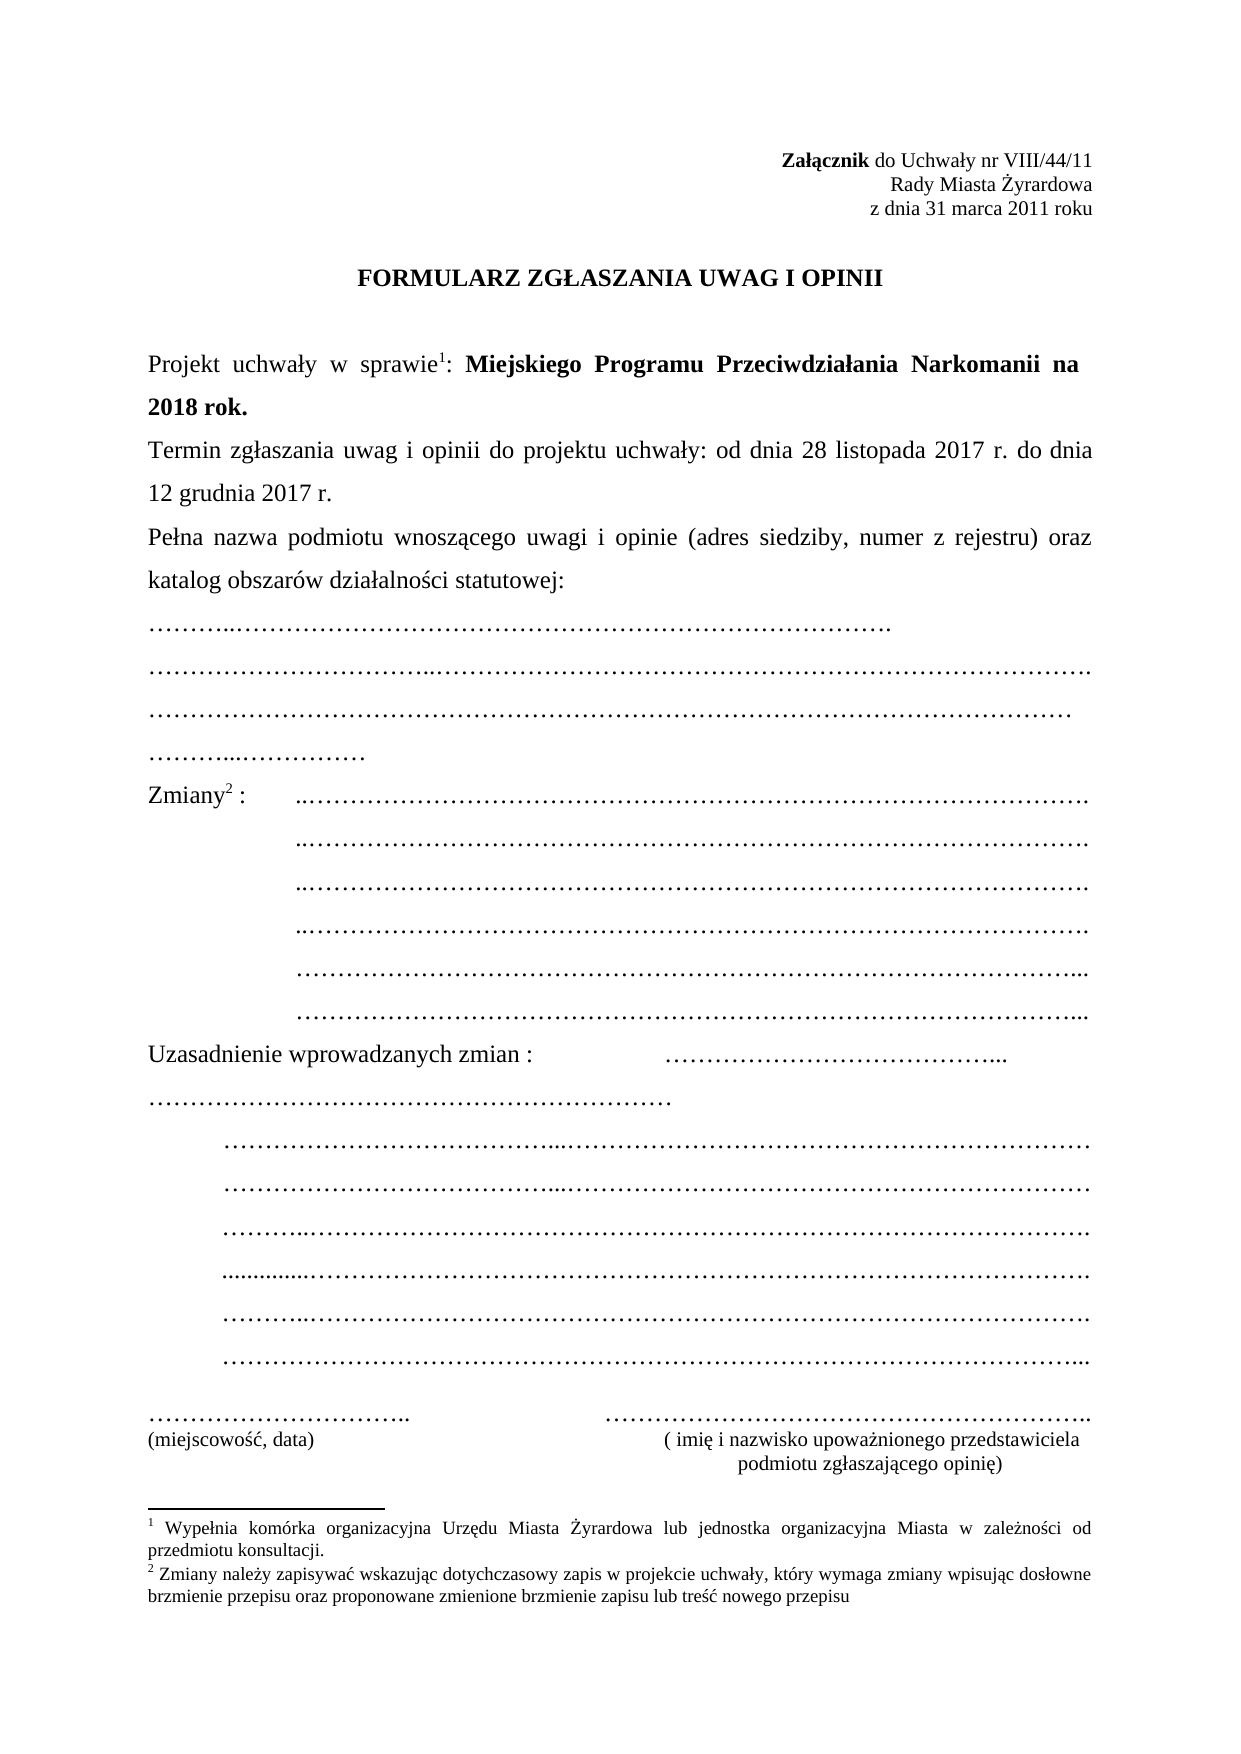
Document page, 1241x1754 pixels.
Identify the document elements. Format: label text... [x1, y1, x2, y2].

text Projekt uchwały w sprawie: Miejskiego Programu Przeciwdziałania Narkomanii na 2018 rok. [148, 349, 1093, 421]
text ………..…………………………………………………………………………………. [148, 1212, 1093, 1240]
text Zmiany : ..…………………………………………………………………………………. [148, 780, 1093, 809]
text ………..…………………………………………………………………………………. [148, 1298, 1093, 1327]
text …………………………………...……………………………………………………… [223, 1125, 1093, 1154]
text FORMULARZ ZGŁASZANIA UWAG I OPINII [148, 263, 1093, 292]
text ..…………………………………………………………………………………. [148, 823, 1093, 852]
text …………………………………………………………………………………... [148, 996, 1093, 1025]
text ………………………….. ………………………………………………….. [148, 1398, 1093, 1427]
text …………………………………...……………………………………………………… [223, 1168, 1093, 1197]
text ..…………………………………………………………………………………. [148, 867, 1093, 895]
text ..…………………………………………………………………………………. [148, 910, 1093, 938]
text …………………………………………………………………………………... [148, 953, 1093, 982]
text (miejscowość, data) ( imię i nazwisko upoważnionego przedstawiciela [148, 1427, 1093, 1451]
text ………..…………………………………………………………………….……………………………..…………………………………………………………………….…………………………………………………………………………………………………………...…………… [148, 608, 1093, 766]
text podmiotu zgłaszającego opinię) [664, 1451, 1093, 1475]
text z dnia 31 marca 2011 roku [766, 196, 1093, 220]
text Załącznik do Uchwały nr VIII/44/11 [148, 148, 1093, 172]
text …………………………………………………………………………………………... [148, 1341, 1093, 1370]
text ..............…………………………………………………………………………………. [148, 1255, 1093, 1283]
text Pełna nazwa podmiotu wnoszącego uwagi i opinie (adres siedziby, numer z rejestru) oraz katalog obszarów działalności statutowej: [148, 522, 1093, 593]
text Termin zgłaszania uwag i opinii do projektu uchwały: od dnia 28 listopada 2017 r. do dnia 12 grudnia 2017 r. [148, 435, 1093, 507]
text Uzasadnienie wprowadzanych zmian : …………………………………...……………………………………………………… [148, 1039, 1093, 1111]
text Rady Miasta Żyrardowa [766, 172, 1093, 196]
